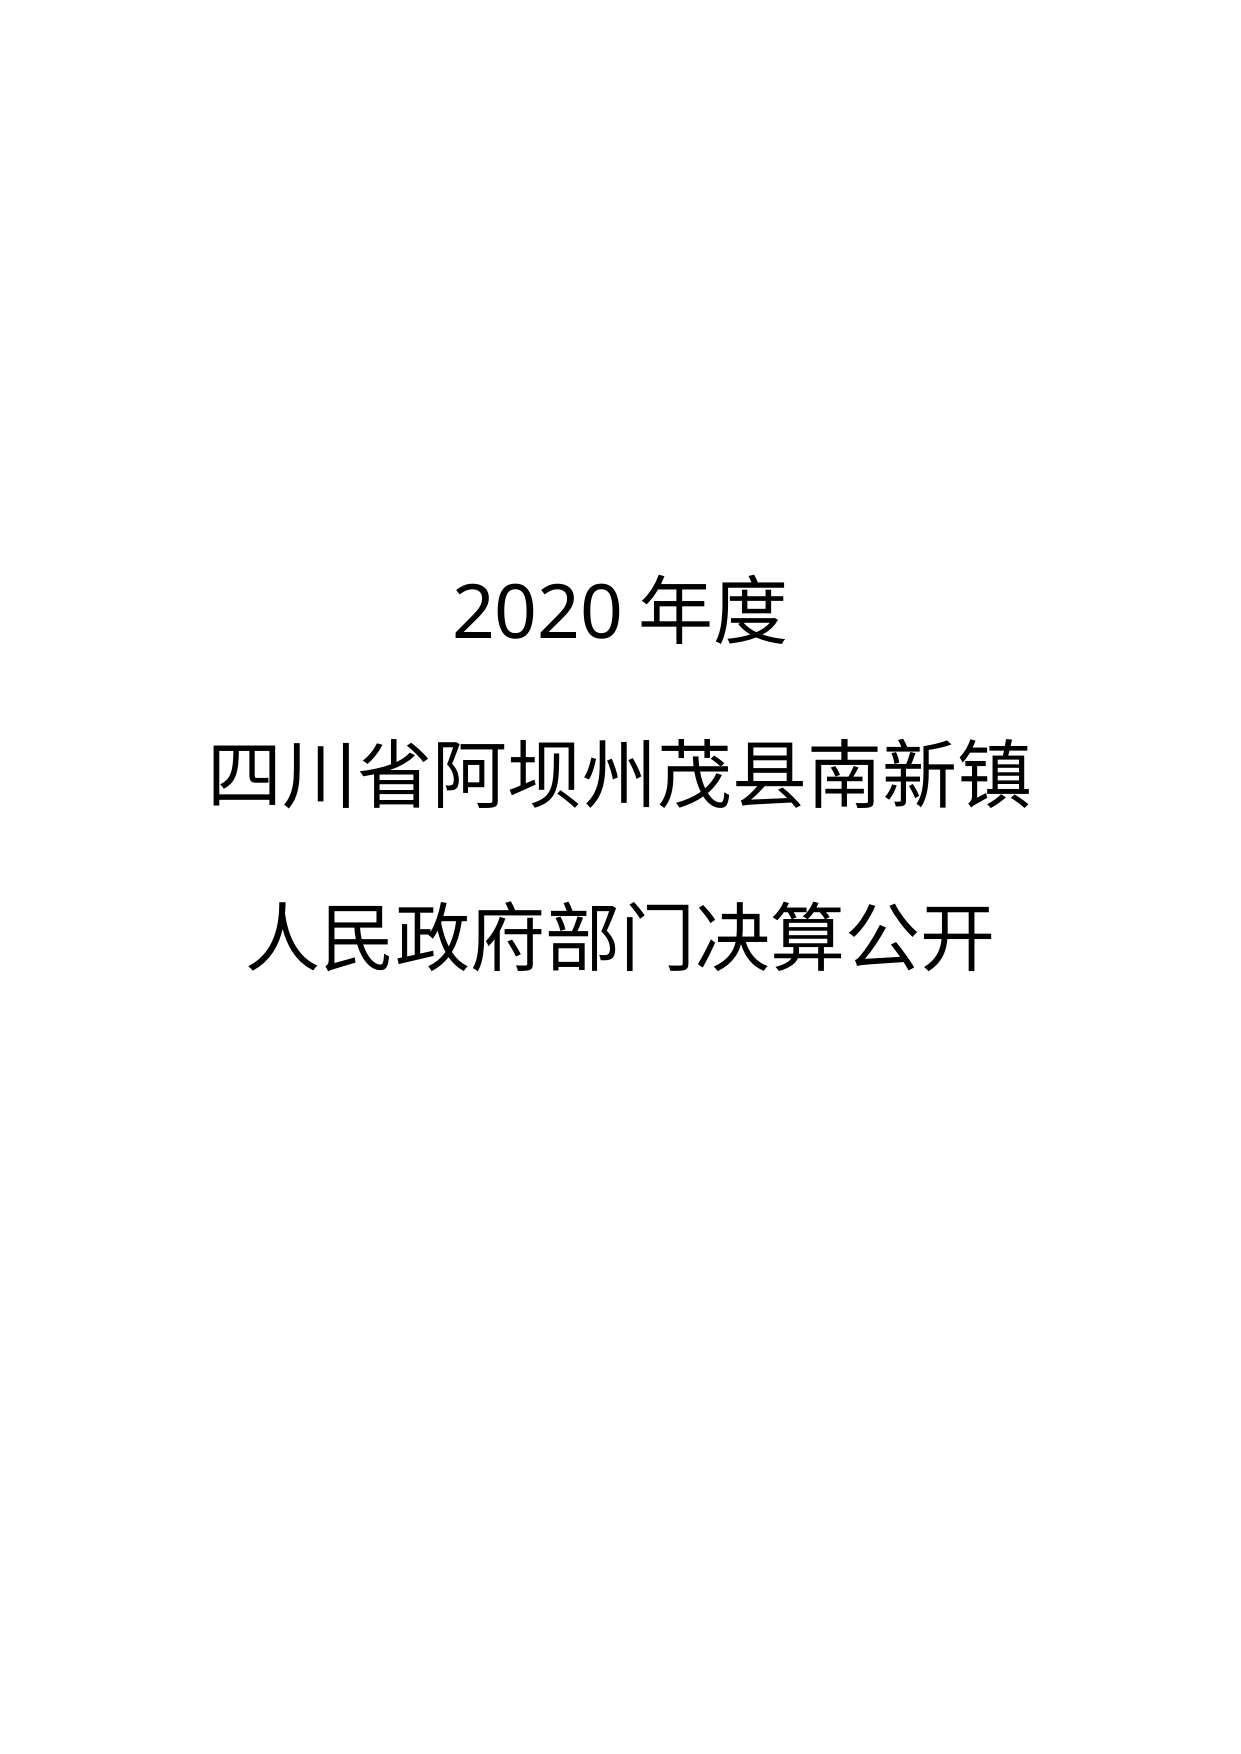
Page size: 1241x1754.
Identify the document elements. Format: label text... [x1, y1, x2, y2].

text 2020年度 [187, 552, 1053, 661]
text 四川省阿坝州茂县南新镇人民政府部门决算公开 [187, 715, 1053, 987]
